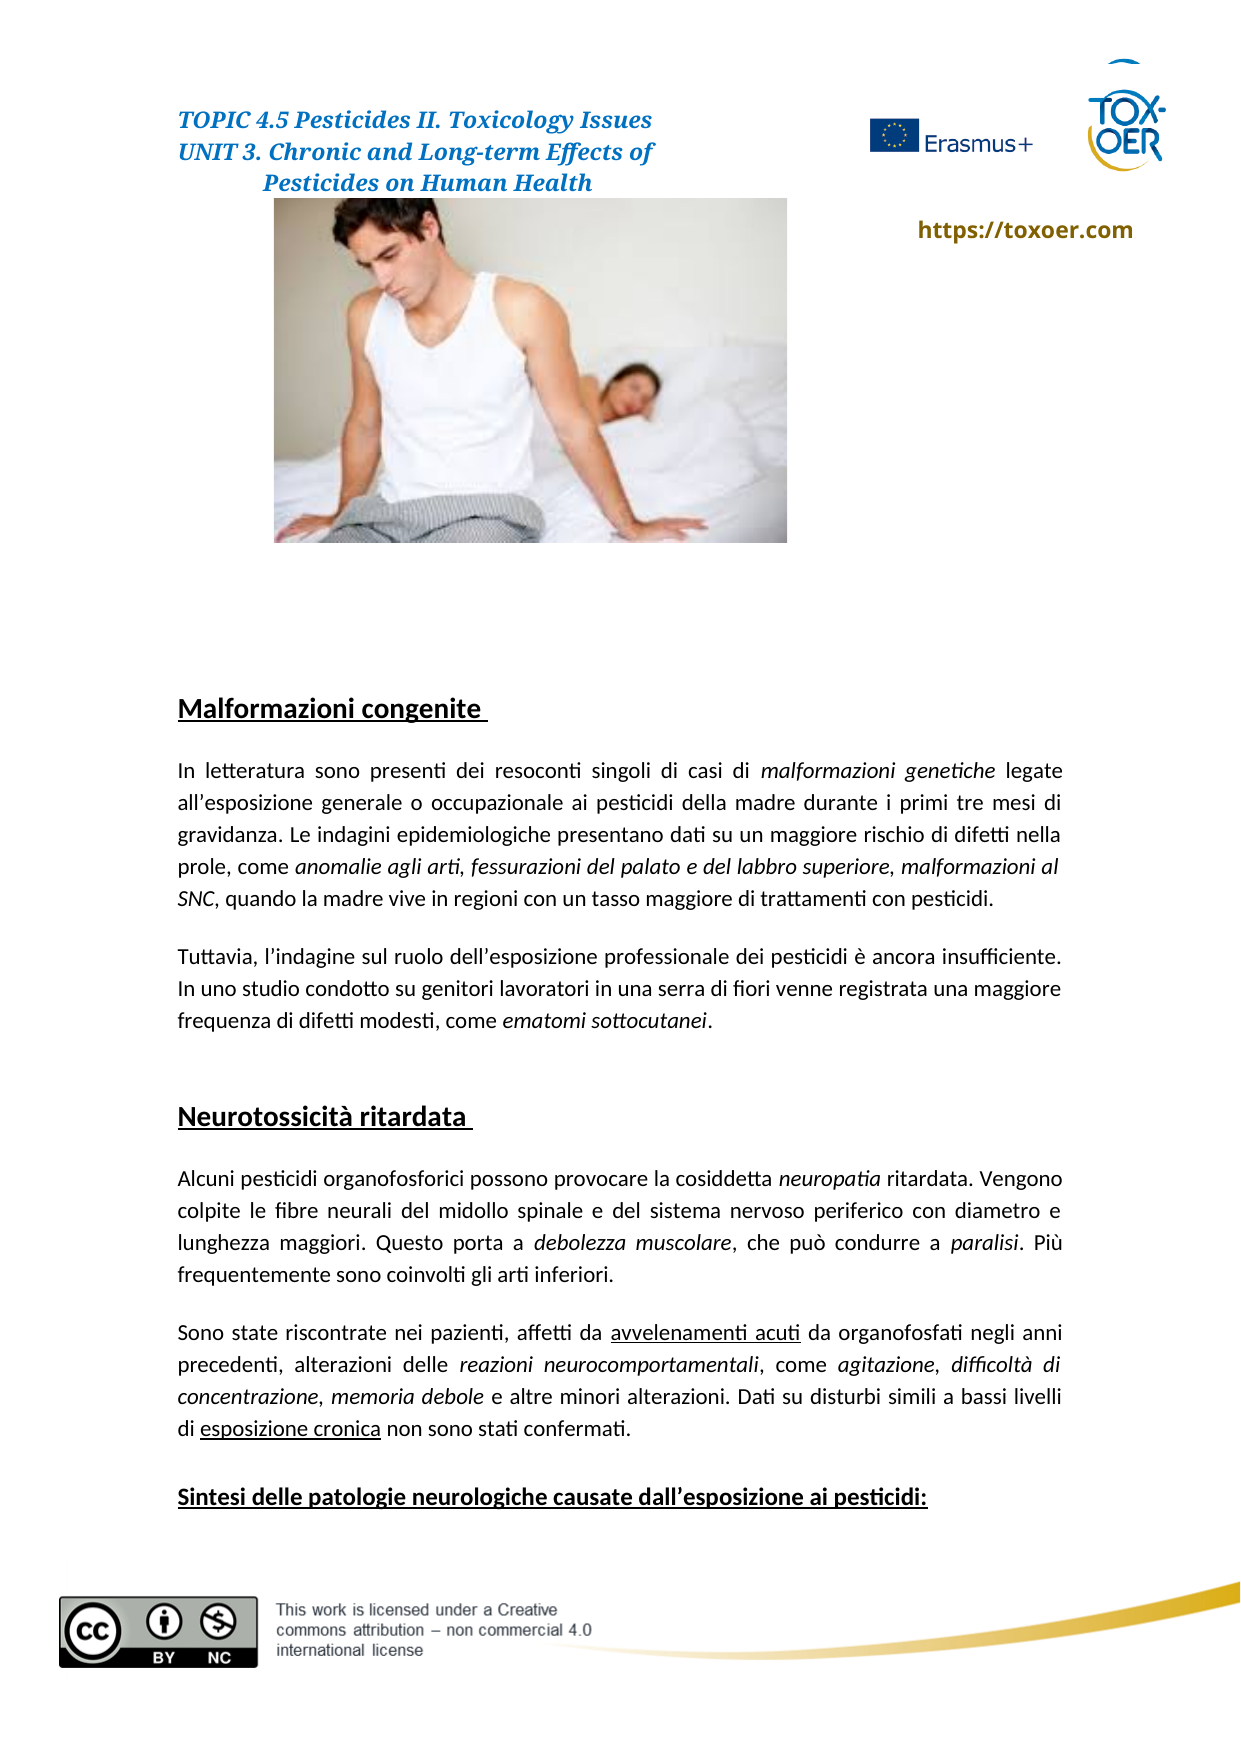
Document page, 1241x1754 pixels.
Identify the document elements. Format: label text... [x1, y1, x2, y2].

picture [273, 198, 788, 543]
text Neurotossicità ritardata [177, 1098, 1063, 1134]
text Malformazioni congenite [177, 690, 1063, 726]
text Sono state riscontrate nei pazienti, affetti da avvelenamenti acuti da organofosfati negli anni precedenti, alterazioni delle reazioni neurocomportamentali, come agitazione, difficoltà di concentrazione, memoria debole e altre minori alterazioni. Dati su disturbi simili a bassi livelli di esposizione cronica non sono stati confermati. [177, 1318, 1063, 1442]
picture [827, 33, 1185, 178]
text Sintesi delle patologie neurologiche causate dall’esposizione ai pesticidi: [177, 1481, 1063, 1512]
text In letteratura sono presenti dei resoconti singoli di casi di malformazioni genetiche legate all’esposizione generale o occupazionale ai pesticidi della madre durante i primi tre mesi di gravidanza. Le indagini epidemiologiche presentano dati su un maggiore rischio di difetti nella prole, come anomalie agli arti, fessurazioni del palato e del labbro superiore, malformazioni al SNC, quando la madre vive in regioni con un tasso maggiore di trattamenti con pesticidi. [177, 756, 1063, 913]
picture [59, 1557, 1241, 1681]
text Tuttavia, l’indagine sul ruolo dell’esposizione professionale dei pesticidi è ancora insufficiente. In uno studio condotto su genitori lavoratori in una serra di fiori venne registrata una maggiore frequenza di difetti modesti, come ematomi sottocutanei. [177, 942, 1063, 1034]
text Alcuni pesticidi organofosforici possono provocare la cosiddetta neuropatia ritardata. Vengono colpite le fibre neurali del midollo spinale e del sistema nervoso periferico con diametro e lunghezza maggiori. Questo porta a debolezza muscolare, che può condurre a paralisi. Più frequentemente sono coinvolti gli arti inferiori. [177, 1164, 1063, 1288]
